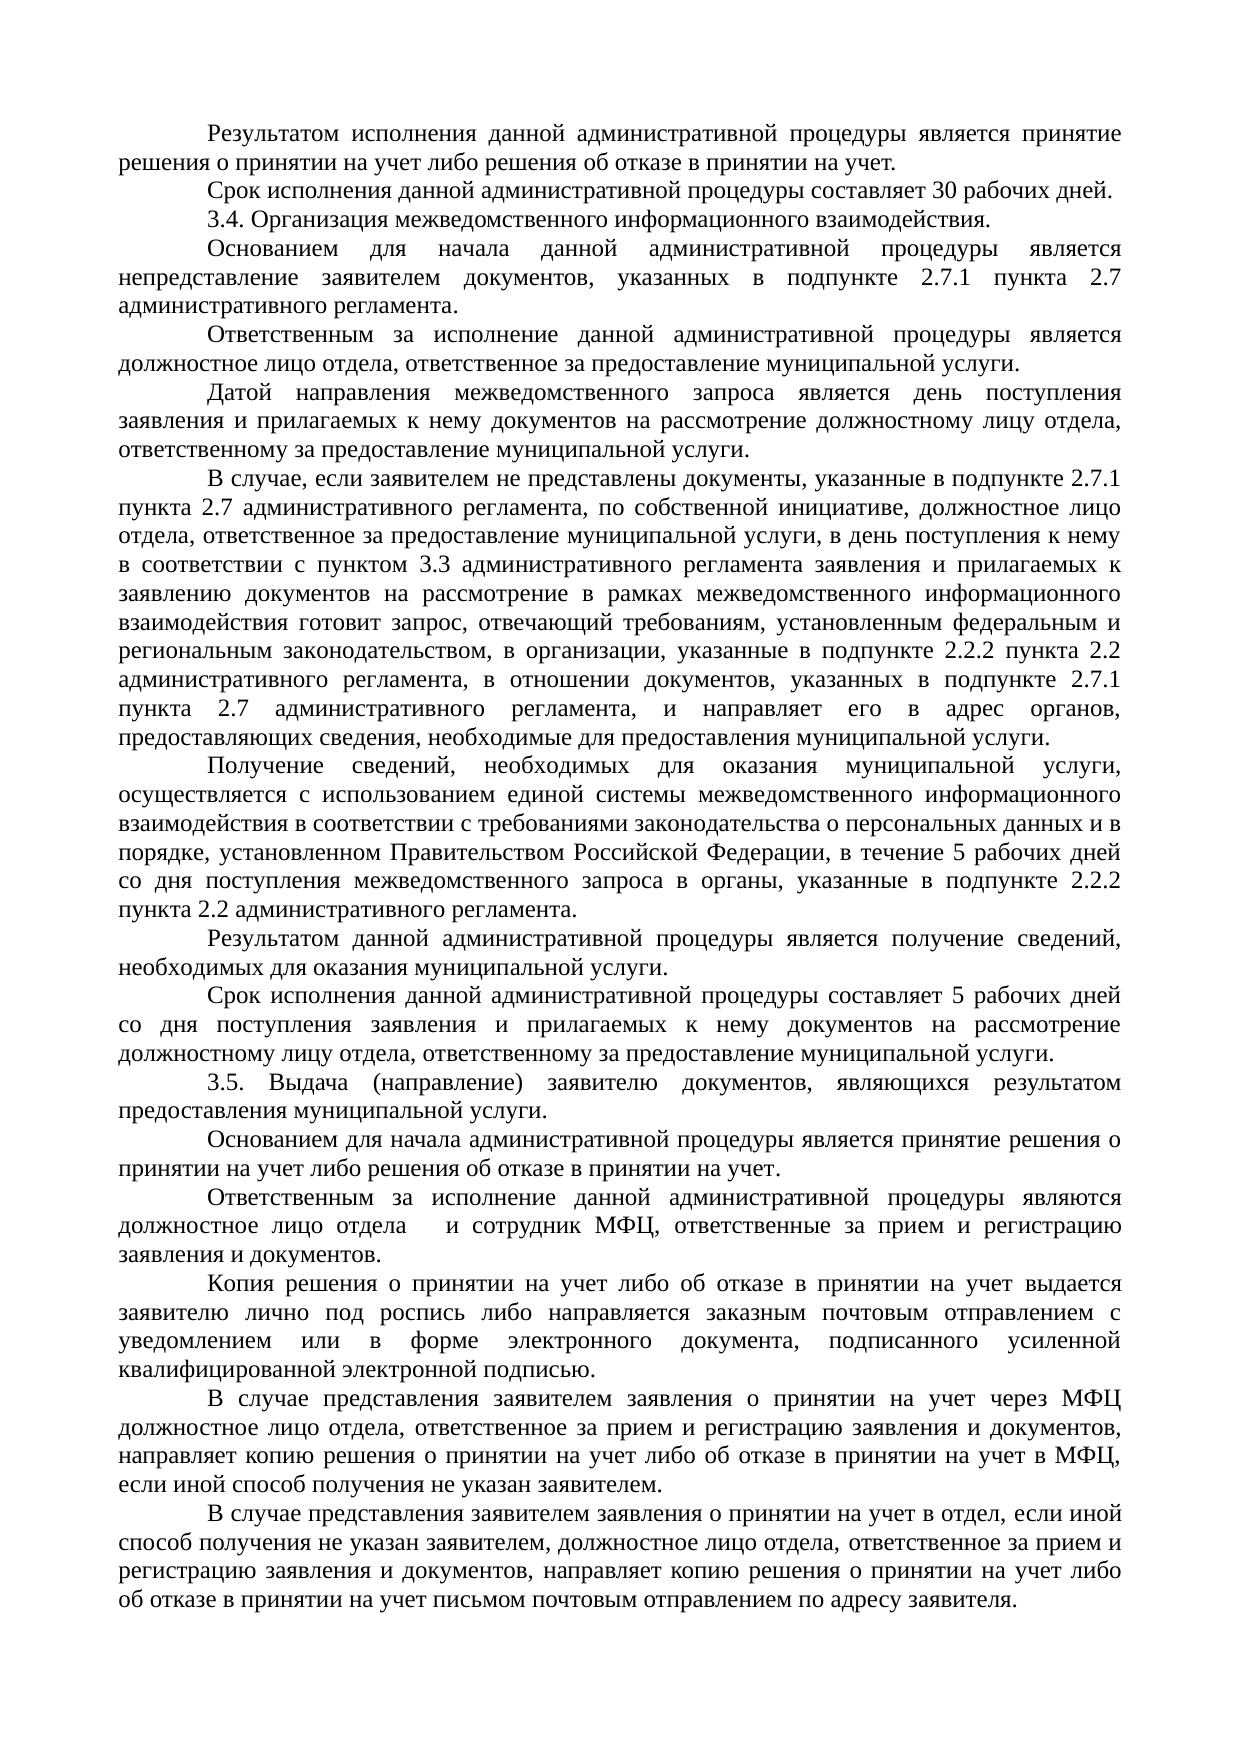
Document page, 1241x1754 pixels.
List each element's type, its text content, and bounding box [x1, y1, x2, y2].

text Основанием для начала административной процедуры является принятие решения о принятии на учет либо решения об отказе в принятии на учет. [118, 1124, 1122, 1182]
text Результатом исполнения данной административной процедуры является принятие решения о принятии на учет либо решения об отказе в принятии на учет. [118, 118, 1122, 176]
text В случае представления заявителем заявления о принятии на учет через МФЦ должностное лицо отдела, ответственное за прием и регистрацию заявления и документов, направляет копию решения о принятии на учет либо об отказе в принятии на учет в МФЦ, если иной способ получения не указан заявителем. [118, 1383, 1122, 1498]
text Основанием для начала данной административной процедуры является непредставление заявителем документов, указанных в подпункте 2.7.1 пункта 2.7 административного регламента. [118, 233, 1122, 319]
text Копия решения о принятии на учет либо об отказе в принятии на учет выдается заявителю лично под роспись либо направляется заказным почтовым отправлением с уведомлением или в форме электронного документа, подписанного усиленной квалифицированной электронной подписью. [118, 1268, 1122, 1383]
text Ответственным за исполнение данной административной процедуры являются должностное лицо отдела и сотрудник МФЦ, ответственные за прием и регистрацию заявления и документов. [118, 1182, 1122, 1268]
text Ответственным за исполнение данной административной процедуры является должностное лицо отдела, ответственное за предоставление муниципальной услуги. [118, 319, 1122, 377]
text Срок исполнения данной административной процедуры составляет 30 рабочих дней. [118, 176, 1122, 204]
text Получение сведений, необходимых для оказания муниципальной услуги, осуществляется с использованием единой системы межведомственного информационного взаимодействия в соответствии с требованиями законодательства о персональных данных и в порядке, установленном Правительством Российской Федерации, в течение 5 рабочих дней со дня поступления межведомственного запроса в органы, указанные в подпункте 2.2.2 пункта 2.2 административного регламента. [118, 751, 1122, 923]
text 3.5. Выдача (направление) заявителю документов, являющихся результатом предоставления муниципальной услуги. [118, 1067, 1122, 1124]
text Датой направления межведомственного запроса является день поступления заявления и прилагаемых к нему документов на рассмотрение должностному лицу отдела, ответственному за предоставление муниципальной услуги. [118, 377, 1122, 463]
text 3.4. Организация межведомственного информационного взаимодействия. [118, 204, 1122, 233]
text Результатом данной административной процедуры является получение сведений, необходимых для оказания муниципальной услуги. [118, 923, 1122, 981]
text Срок исполнения данной административной процедуры составляет 5 рабочих дней со дня поступления заявления и прилагаемых к нему документов на рассмотрение должностному лицу отдела, ответственному за предоставление муниципальной услуги. [118, 981, 1122, 1067]
text В случае представления заявителем заявления о принятии на учет в отдел, если иной способ получения не указан заявителем, должностное лицо отдела, ответственное за прием и регистрацию заявления и документов, направляет копию решения о принятии на учет либо об отказе в принятии на учет письмом почтовым отправлением по адресу заявителя. [118, 1498, 1122, 1613]
text В случае, если заявителем не представлены документы, указанные в подпункте 2.7.1 пункта 2.7 административного регламента, по собственной инициативе, должностное лицо отдела, ответственное за предоставление муниципальной услуги, в день поступления к нему в соответствии с пунктом 3.3 административного регламента заявления и прилагаемых к заявлению документов на рассмотрение в рамках межведомственного информационного взаимодействия готовит запрос, отвечающий требованиям, установленным федеральным и региональным законодательством, в организации, указанные в подпункте 2.2.2 пункта 2.2 административного регламента, в отношении документов, указанных в подпункте 2.7.1 пункта 2.7 административного регламента, и направляет его в адрес органов, предоставляющих сведения, необходимые для предоставления муниципальной услуги. [118, 463, 1122, 751]
